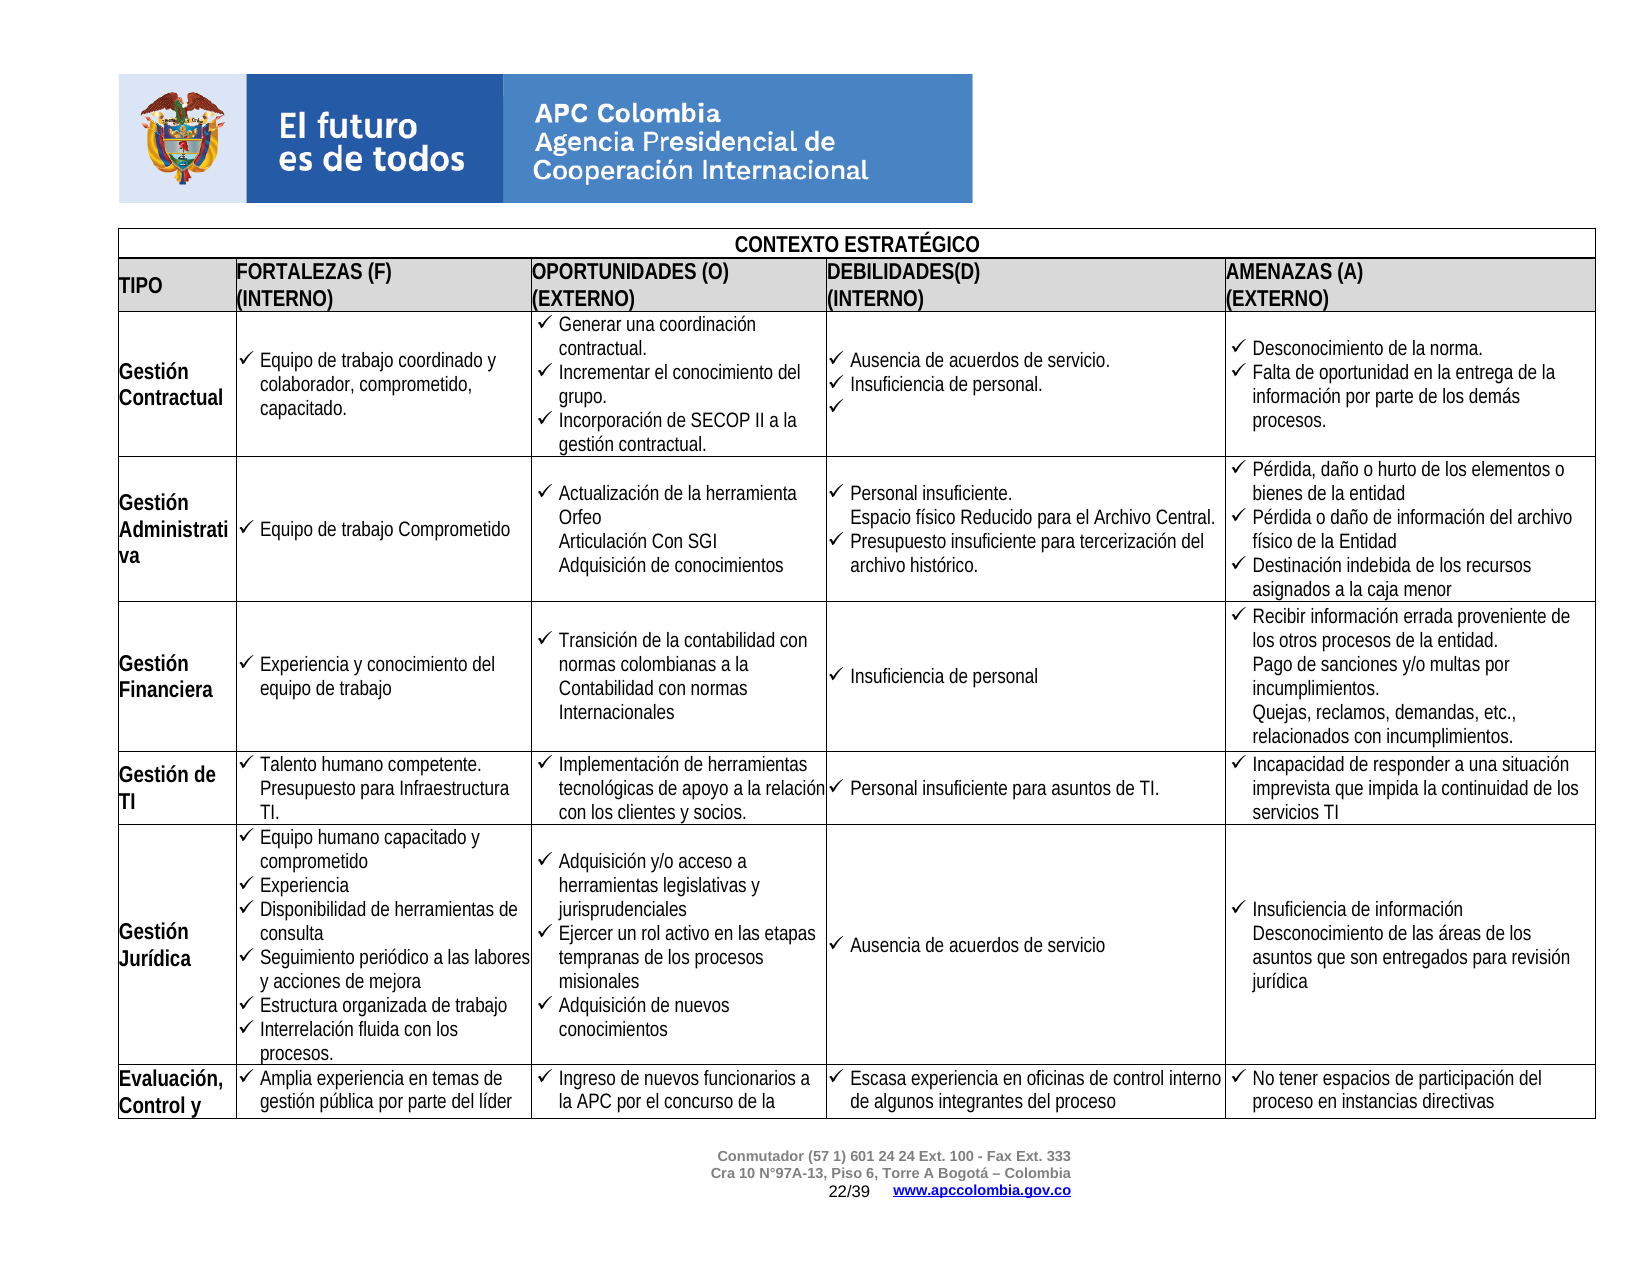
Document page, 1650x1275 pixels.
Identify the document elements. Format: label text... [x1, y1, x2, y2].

table_cell TIPO [119, 259, 236, 311]
table_cell Insuficiencia de personal [827, 602, 1225, 751]
table_cell Equipo de trabajo coordinado y colaborador, comprometido, capacitado. [237, 312, 531, 456]
table_cell Gestión Jurídica [119, 825, 236, 1064]
table_cell FORTALEZAS (F) (INTERNO) [237, 259, 531, 311]
table_cell Ausencia de acuerdos de servicio [827, 825, 1225, 1064]
table_cell Generar una coordinación contractual. Incrementar el conocimiento del grupo. Incorporación de SECOP II a la gestión contractual. [532, 312, 826, 456]
table_cell Equipo humano capacitado y comprometido Experiencia Disponibilidad de herramientas de consulta Seguimiento periódico a las labores y acciones de mejora Estructura organizada de trabajo Interrelación fluida con los procesos. [237, 825, 531, 1064]
table_cell Gestión Contractual [119, 312, 236, 456]
table_cell Evaluación, Control y Mejoramiento [119, 1065, 236, 1118]
table_cell Ausencia de acuerdos de servicio. Insuficiencia de personal. [827, 312, 1225, 456]
table_cell Gestión Financiera [119, 602, 236, 751]
table_cell Actualización de la herramienta Orfeo Articulación Con SGI Adquisición de conocimientos [532, 457, 826, 601]
table_cell Transición de la contabilidad con normas colombianas a la Contabilidad con normas Internacionales [532, 602, 826, 751]
table_cell Pérdida, daño o hurto de los elementos o bienes de la entidad Pérdida o daño de información del archivo físico de la Entidad Destinación indebida de los recursos asignados a la caja menor [1226, 457, 1595, 601]
table_cell Adquisición y/o acceso a herramientas legislativas y jurisprudenciales Ejercer un rol activo en las etapas tempranas de los procesos misionales Adquisición de nuevos conocimientos [532, 825, 826, 1064]
table_cell Equipo de trabajo Comprometido [237, 457, 531, 601]
table_cell OPORTUNIDADES (O) (EXTERNO) [532, 259, 826, 311]
table_cell Gestión de TI [119, 752, 236, 824]
table_cell Personal insuficiente para asuntos de TI. [827, 752, 1225, 824]
table_cell Recibir información errada proveniente de los otros procesos de la entidad. Pago de sanciones y/o multas por incumplimientos. Quejas, reclamos, demandas, etc., relacionados con incumplimientos. [1226, 602, 1595, 751]
table_cell AMENAZAS (A) (EXTERNO) [1226, 259, 1595, 311]
table_header CONTEXTO ESTRATÉGICO [119, 229, 1595, 257]
table_cell Gestión Administrativa [119, 457, 236, 601]
table_cell Desconocimiento de la norma. Falta de oportunidad en la entrega de la información por parte de los demás procesos. [1226, 312, 1595, 456]
picture [118, 73, 973, 203]
table_cell Experiencia y conocimiento del equipo de trabajo [237, 602, 531, 751]
table_cell Insuficiencia de información Desconocimiento de las áreas de los asuntos que son entregados para revisión jurídica [1226, 825, 1595, 1064]
table_cell Personal insuficiente. Espacio físico Reducido para el Archivo Central. Presupuesto insuficiente para tercerización del archivo histórico. [827, 457, 1225, 601]
table_cell Incapacidad de responder a una situación imprevista que impida la continuidad de los servicios TI [1226, 752, 1595, 824]
table_cell Talento humano competente. Presupuesto para Infraestructura TI. [237, 752, 531, 824]
table_cell DEBILIDADES(D) (INTERNO) [827, 259, 1225, 311]
table_cell Implementación de herramientas tecnológicas de apoyo a la relación con los clientes y socios. [532, 752, 826, 824]
